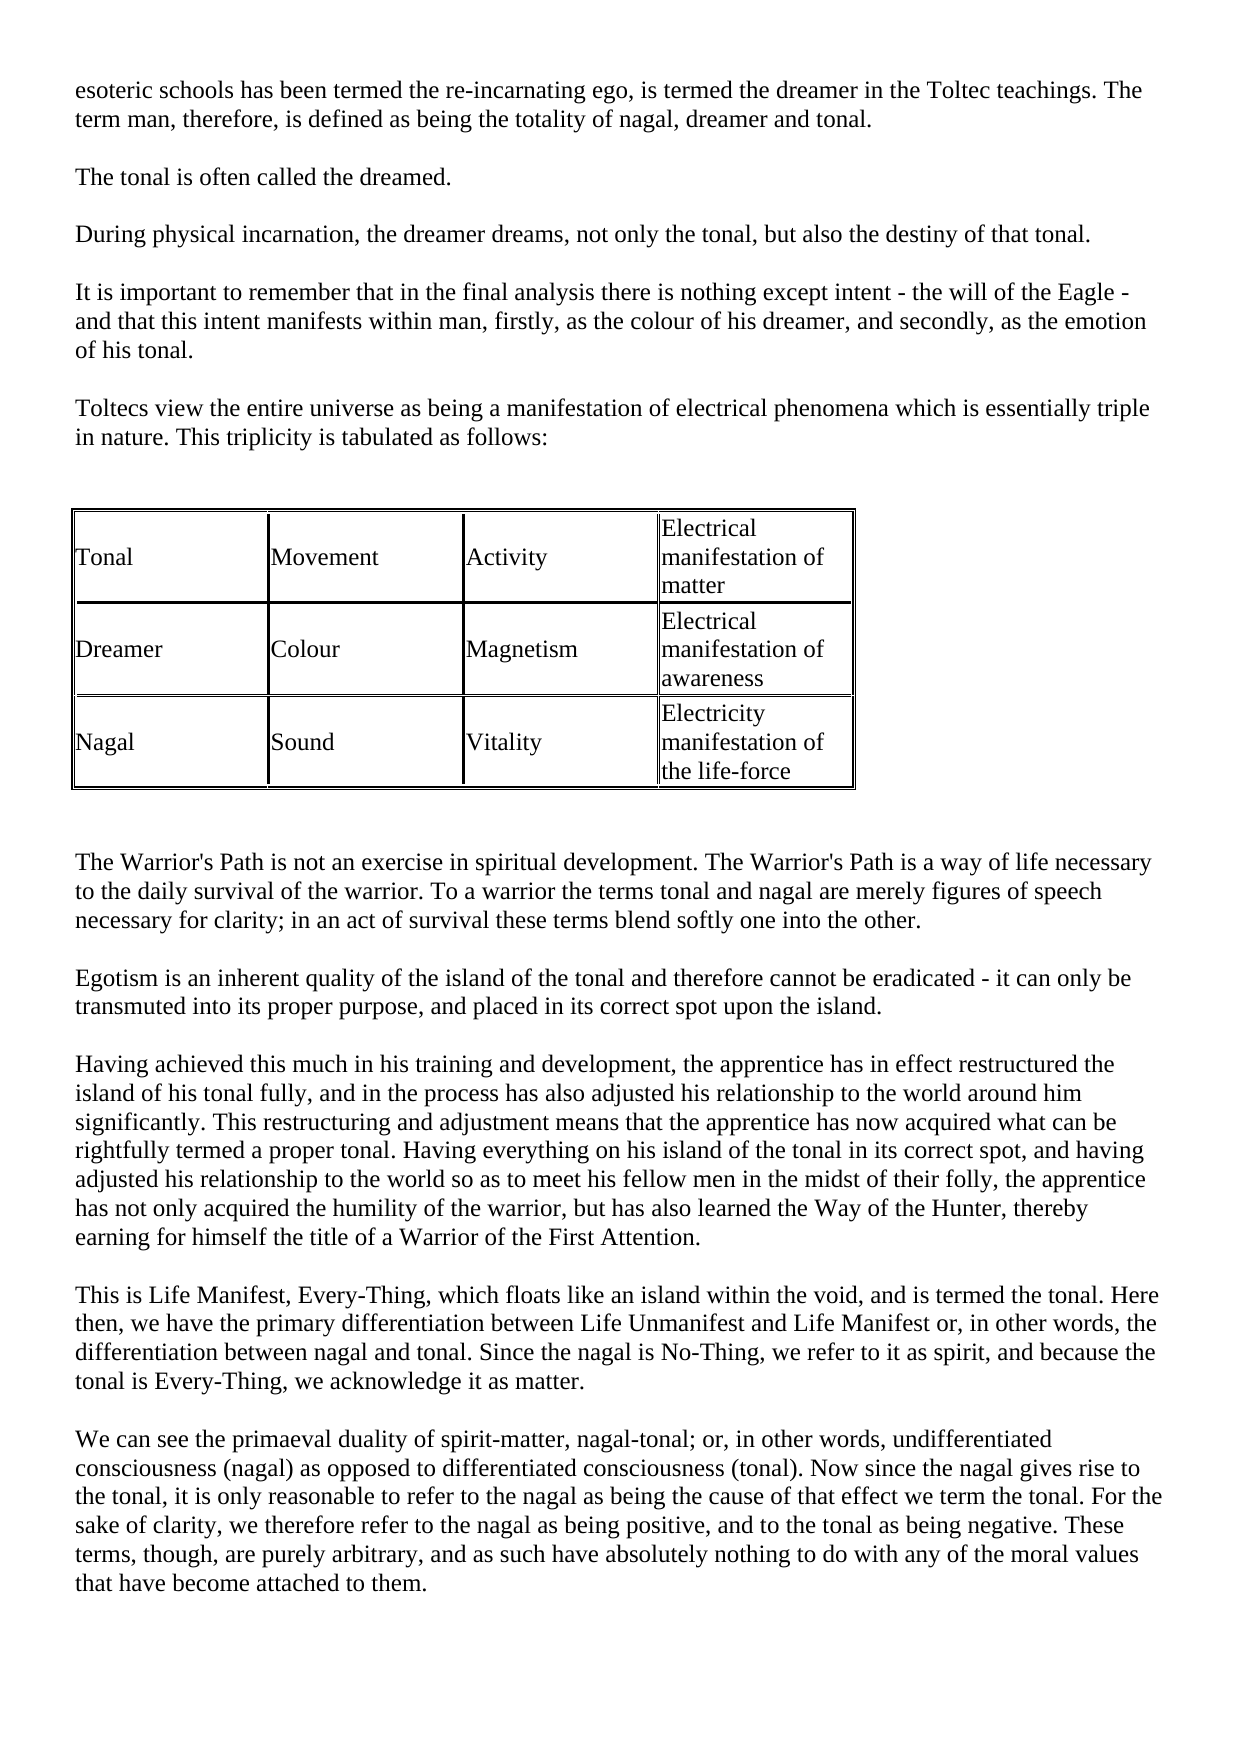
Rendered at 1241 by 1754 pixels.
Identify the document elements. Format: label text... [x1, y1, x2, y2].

text Egotism is an inherent quality of the island of the tonal and therefore cannot be eradicated - it can only be transmuted into its proper purpose, and placed in its correct spot upon the island. [75, 963, 1165, 1020]
text Toltecs view the entire universe as being a manifestation of electrical phenomena which is essentially triple in nature. This triplicity is tabulated as follows: [75, 393, 1165, 450]
table_cell Vitality [463, 697, 659, 786]
text We can see the primaeval duality of spirit-matter, nagal-tonal; or, in other words, undifferentiated consciousness (nagal) as opposed to differentiated consciousness (tonal). Now since the nagal gives rise to the tonal, it is only reasonable to refer to the nagal as being the cause of that effect we term the tonal. For the sake of clarity, we therefore refer to the nagal as being positive, and to the tonal as being negative. These terms, though, are purely arbitrary, and as such have absolutely nothing to do with any of the moral values that have become attached to them. [75, 1424, 1165, 1596]
text It is important to remember that in the final analysis there is nothing except intent - the will of the Eagle - and that this intent manifests within man, firstly, as the colour of his dreamer, and secondly, as the emotion of his tonal. [75, 277, 1165, 364]
table_cell Sound [268, 697, 463, 786]
table_cell Dreamer [75, 601, 267, 693]
table_cell Colour [270, 604, 462, 693]
text The Warrior's Path is not an exercise in spiritual development. The Warrior's Path is a way of life necessary to the daily survival of the warrior. To a warrior the terms tonal and nagal are merely figures of speech necessary for clarity; in an act of survival these terms blend softly one into the other. [75, 818, 1165, 933]
text This is Life Manifest, Every-Thing, which floats like an island within the void, and is termed the tonal. Here then, we have the primary differentiation between Life Unmanifest and Life Manifest or, in other words, the differentiation between nagal and tonal. Since the nagal is No-Thing, we refer to it as spirit, and because the tonal is Every-Thing, we acknowledge it as matter. [75, 1280, 1165, 1395]
table_cell Electricity manifestation of the life-force [659, 694, 853, 786]
text The tonal is often called the dreamed. [75, 162, 1165, 190]
table_cell Magnetism [465, 604, 657, 693]
table_header Tonal [75, 510, 268, 601]
table_cell Nagal [75, 694, 268, 786]
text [75, 75, 1165, 132]
table_header Electrical manifestation of matter [659, 512, 852, 601]
text During physical incarnation, the dreamer dreams, not only the tonal, but also the destiny of that tonal. [75, 219, 1165, 248]
table_header Movement [268, 512, 463, 601]
table_cell Electrical manifestation of awareness [660, 601, 852, 693]
table_header Activity [463, 512, 659, 601]
text Having achieved this much in his training and development, the apprentice has in effect restructured the island of his tonal fully, and in the process has also adjusted his relationship to the world around him significantly. This restructuring and adjustment means that the apprentice has now acquired what can be rightfully termed a proper tonal. Having everything on his island of the tonal in its correct spot, and having adjusted his relationship to the world so as to meet his fellow men in the midst of their folly, the apprentice has not only acquired the humility of the warrior, but has also learned the Way of the Hunter, thereby earning for himself the title of a Warrior of the First Attention. [75, 1049, 1165, 1251]
